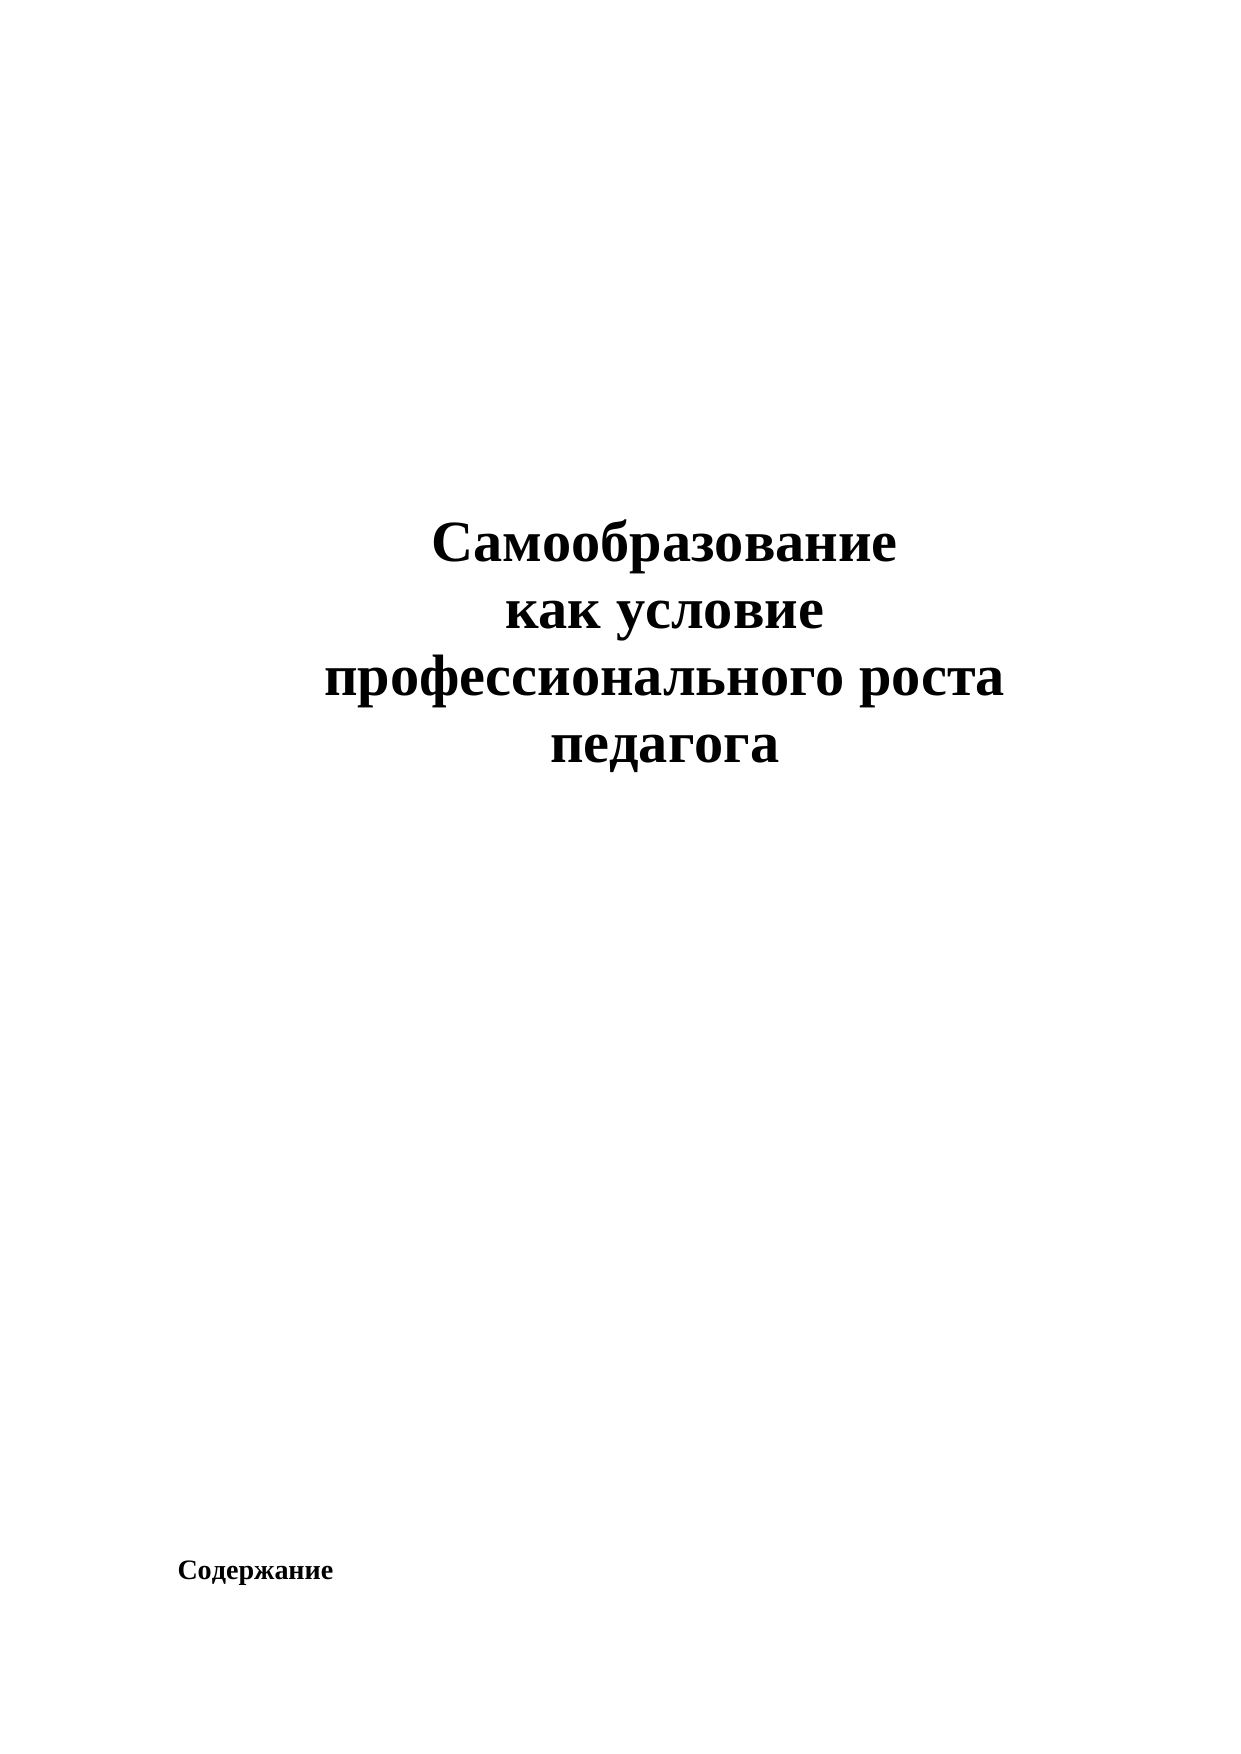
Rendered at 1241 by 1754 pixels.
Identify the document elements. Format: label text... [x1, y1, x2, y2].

text Содержание [177, 1553, 1152, 1585]
text Самообразование [177, 507, 1152, 574]
text как условие [177, 574, 1152, 641]
text профессионального роста [177, 641, 1152, 708]
text педагога [177, 708, 1152, 775]
